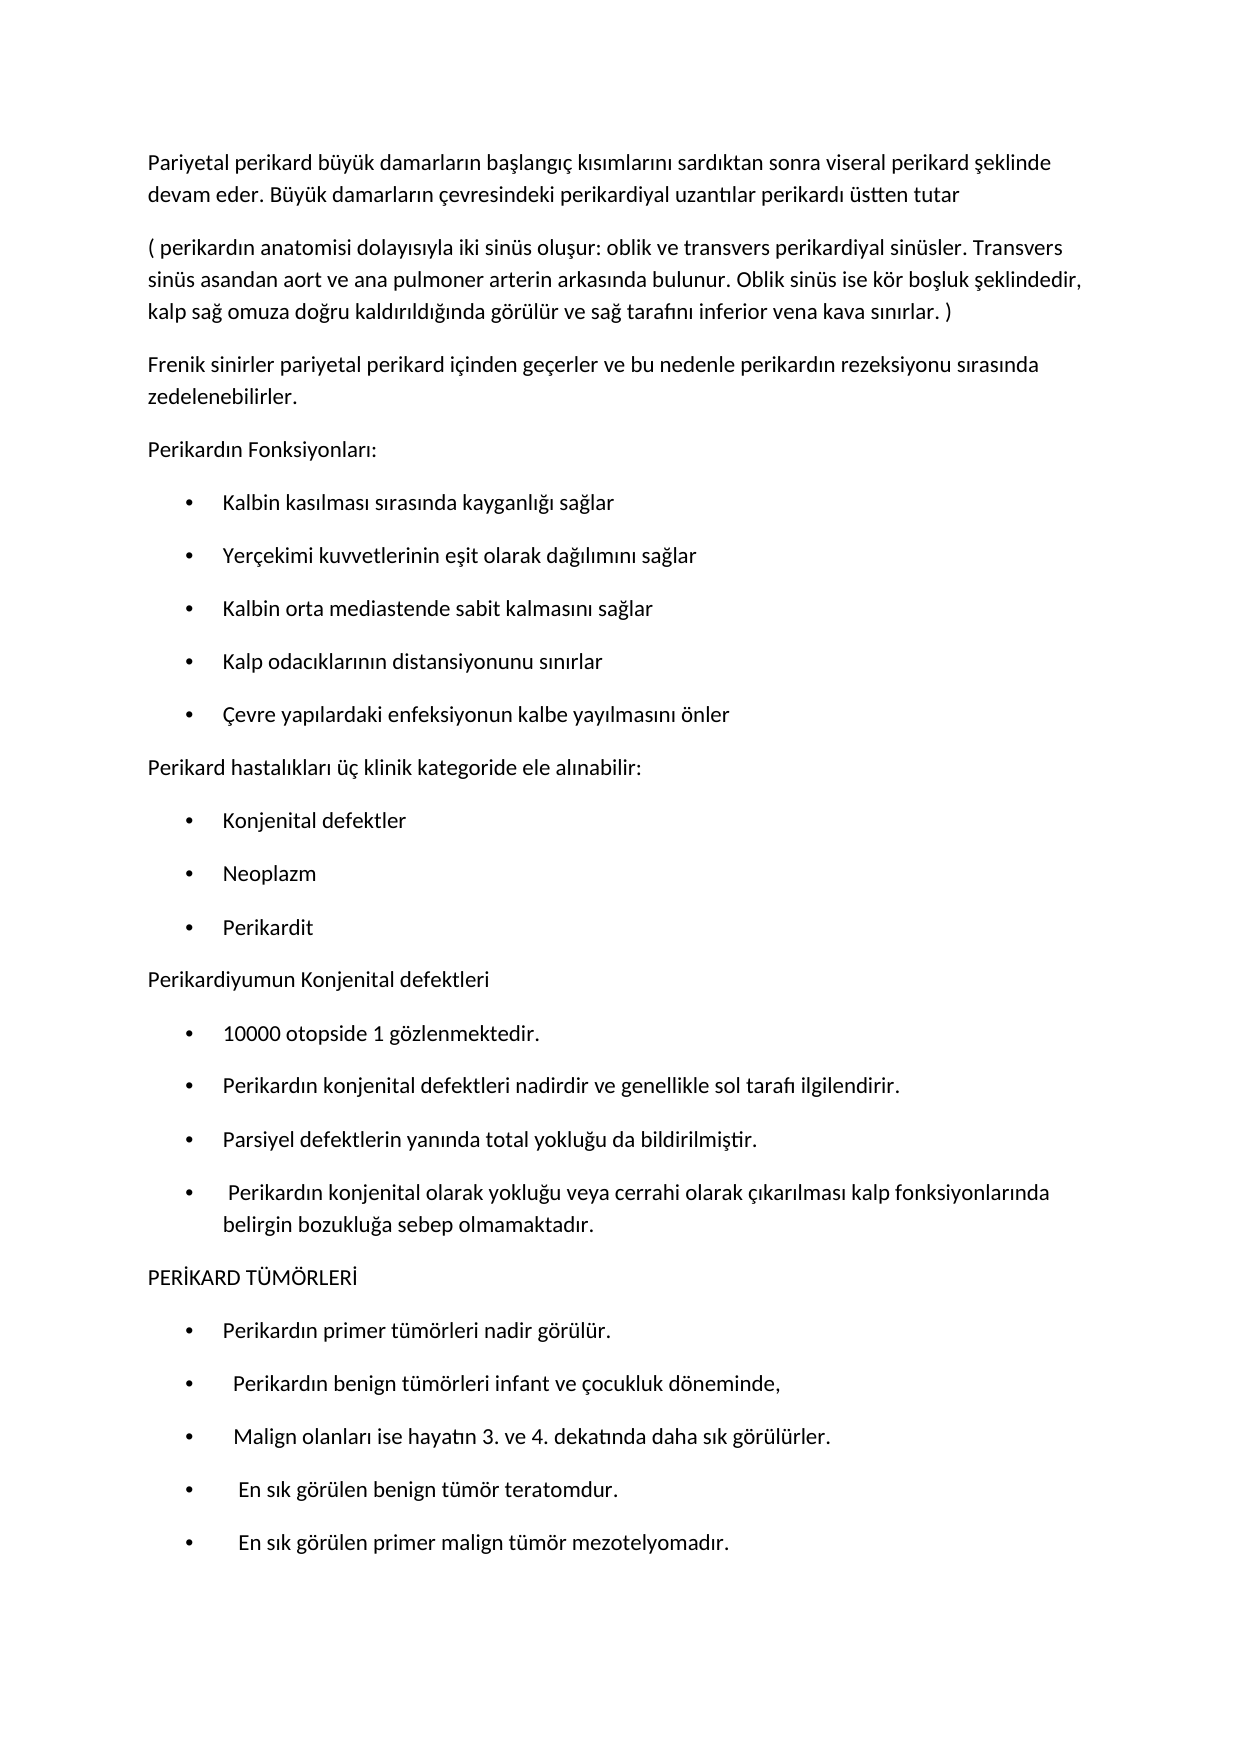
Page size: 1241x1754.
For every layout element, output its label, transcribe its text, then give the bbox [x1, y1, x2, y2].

list Kalp odacıklarının distansiyonunu sınırlar [185, 647, 1093, 676]
list Parsiyel defektlerin yanında total yokluğu da bildirilmiştir. [185, 1125, 1093, 1153]
text PERİKARD TÜMÖRLERİ [148, 1263, 1093, 1291]
text Perikard hastalıkları üç klinik kategoride ele alınabilir: [148, 753, 1093, 782]
text Perikardiyumun Konjenital defektleri [148, 966, 1093, 994]
list Malign olanları ise hayatın 3. ve 4. dekatında daha sık görülürler. [185, 1422, 1093, 1450]
text ( perikardın anatomisi dolayısıyla iki sinüs oluşur: oblik ve transvers perikardiyal sinüsler. Transvers sinüs asandan aort ve ana pulmoner arterin arkasında bulunur. Oblik sinüs ise kör boşluk şeklindedir, kalp sağ omuza doğru kaldırıldığında görülür ve sağ tarafını inferior vena kava sınırlar. ) [148, 233, 1093, 325]
list Neoplazm [185, 859, 1093, 888]
list Çevre yapılardaki enfeksiyonun kalbe yayılmasını önler [185, 701, 1093, 728]
text Pariyetal perikard büyük damarların başlangıç kısımlarını sardıktan sonra viseral perikard şeklinde devam eder. Büyük damarların çevresindeki perikardiyal uzantılar perikardı üstten tutar [148, 148, 1093, 208]
list Perikardit [185, 913, 1093, 941]
text Perikardın Fonksiyonları: [148, 435, 1093, 463]
list Yerçekimi kuvvetlerinin eşit olarak dağılımını sağlar [185, 541, 1093, 569]
list En sık görülen benign tümör teratomdur. [185, 1475, 1093, 1503]
list Konjenital defektler [185, 807, 1093, 834]
text Frenik sinirler pariyetal perikard içinden geçerler ve bu nedenle perikardın rezeksiyonu sırasında zedelenebilirler. [148, 350, 1093, 410]
list En sık görülen primer malign tümör mezotelyomadır. [185, 1528, 1093, 1556]
list Perikardın benign tümörleri infant ve çocukluk döneminde, [185, 1369, 1093, 1397]
list Perikardın konjenital olarak yokluğu veya cerrahi olarak çıkarılması kalp fonksiyonlarında belirgin bozukluğa sebep olmamaktadır. [185, 1178, 1093, 1238]
list Perikardın konjenital defektleri nadirdir ve genellikle sol tarafı ilgilendirir. [185, 1072, 1093, 1100]
list 10000 otopside 1 gözlenmektedir. [185, 1019, 1093, 1047]
list Perikardın primer tümörleri nadir görülür. [185, 1316, 1093, 1344]
list Kalbin orta mediastende sabit kalmasını sağlar [185, 594, 1093, 622]
list Kalbin kasılması sırasında kayganlığı sağlar [185, 488, 1093, 516]
